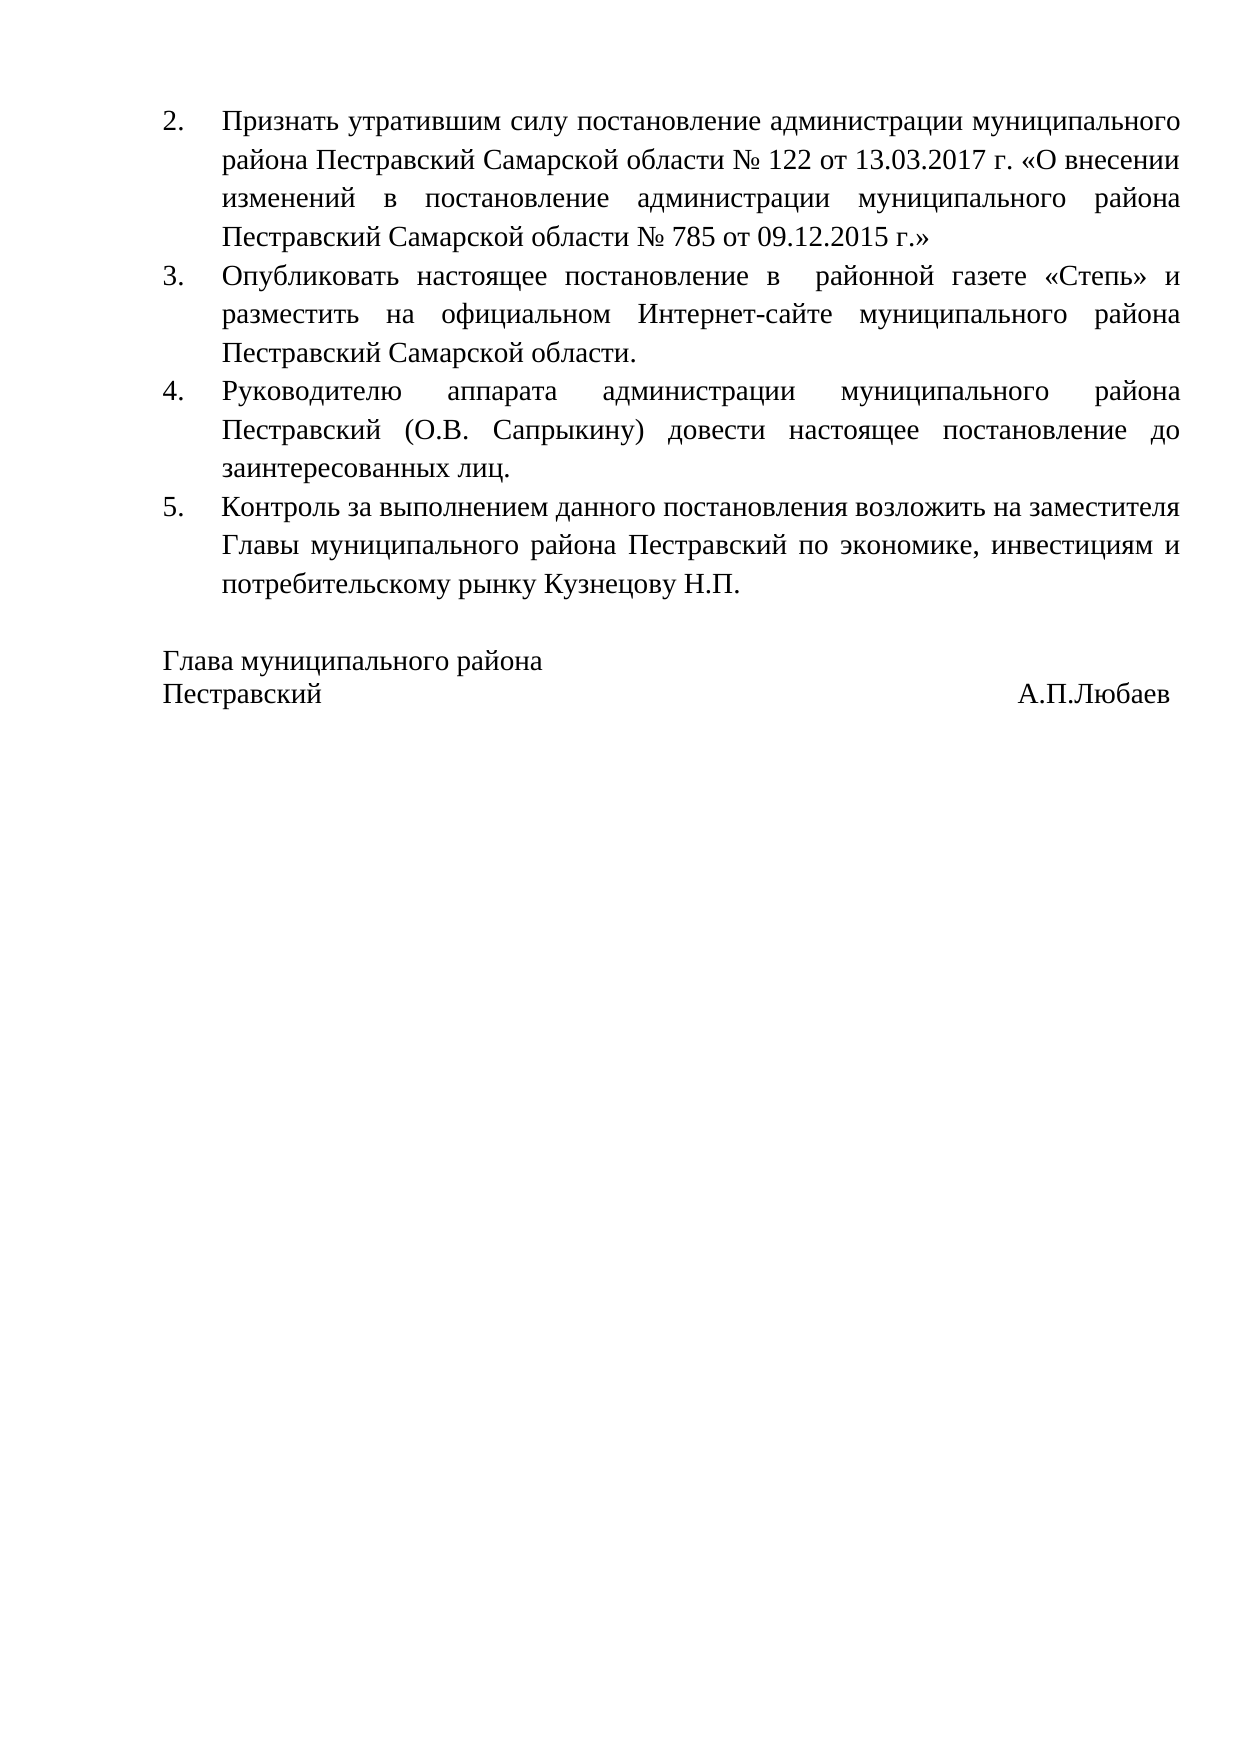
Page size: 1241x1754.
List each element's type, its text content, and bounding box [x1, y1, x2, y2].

list Руководителю аппарата администрации муниципального района Пестравский (О.В. Сапрыкину) довести настоящее постановление до заинтересованных лиц. [162, 373, 1181, 484]
list Опубликовать настоящее постановление в районной газете «Степь» и разместить на официальном Интернет-сайте муниципального района Пестравский Самарской области. [162, 258, 1181, 368]
text 5. Контроль за выполнением данного постановления возложить на заместителя Главы муниципального района Пестравский по экономике, инвестициям и потребительскому рынку Кузнецову Н.П. [162, 489, 1181, 599]
text Пестравский А.П.Любаев [162, 677, 1181, 710]
list Признать утратившим силу постановление администрации муниципального района Пестравский Самарской области № 122 от 13.03.2017 г. «О внесении изменений в постановление администрации муниципального района Пестравский Самарской области № 785 от 09.12.2015 г.» [162, 103, 1181, 253]
text Глава муниципального района [162, 643, 1181, 677]
